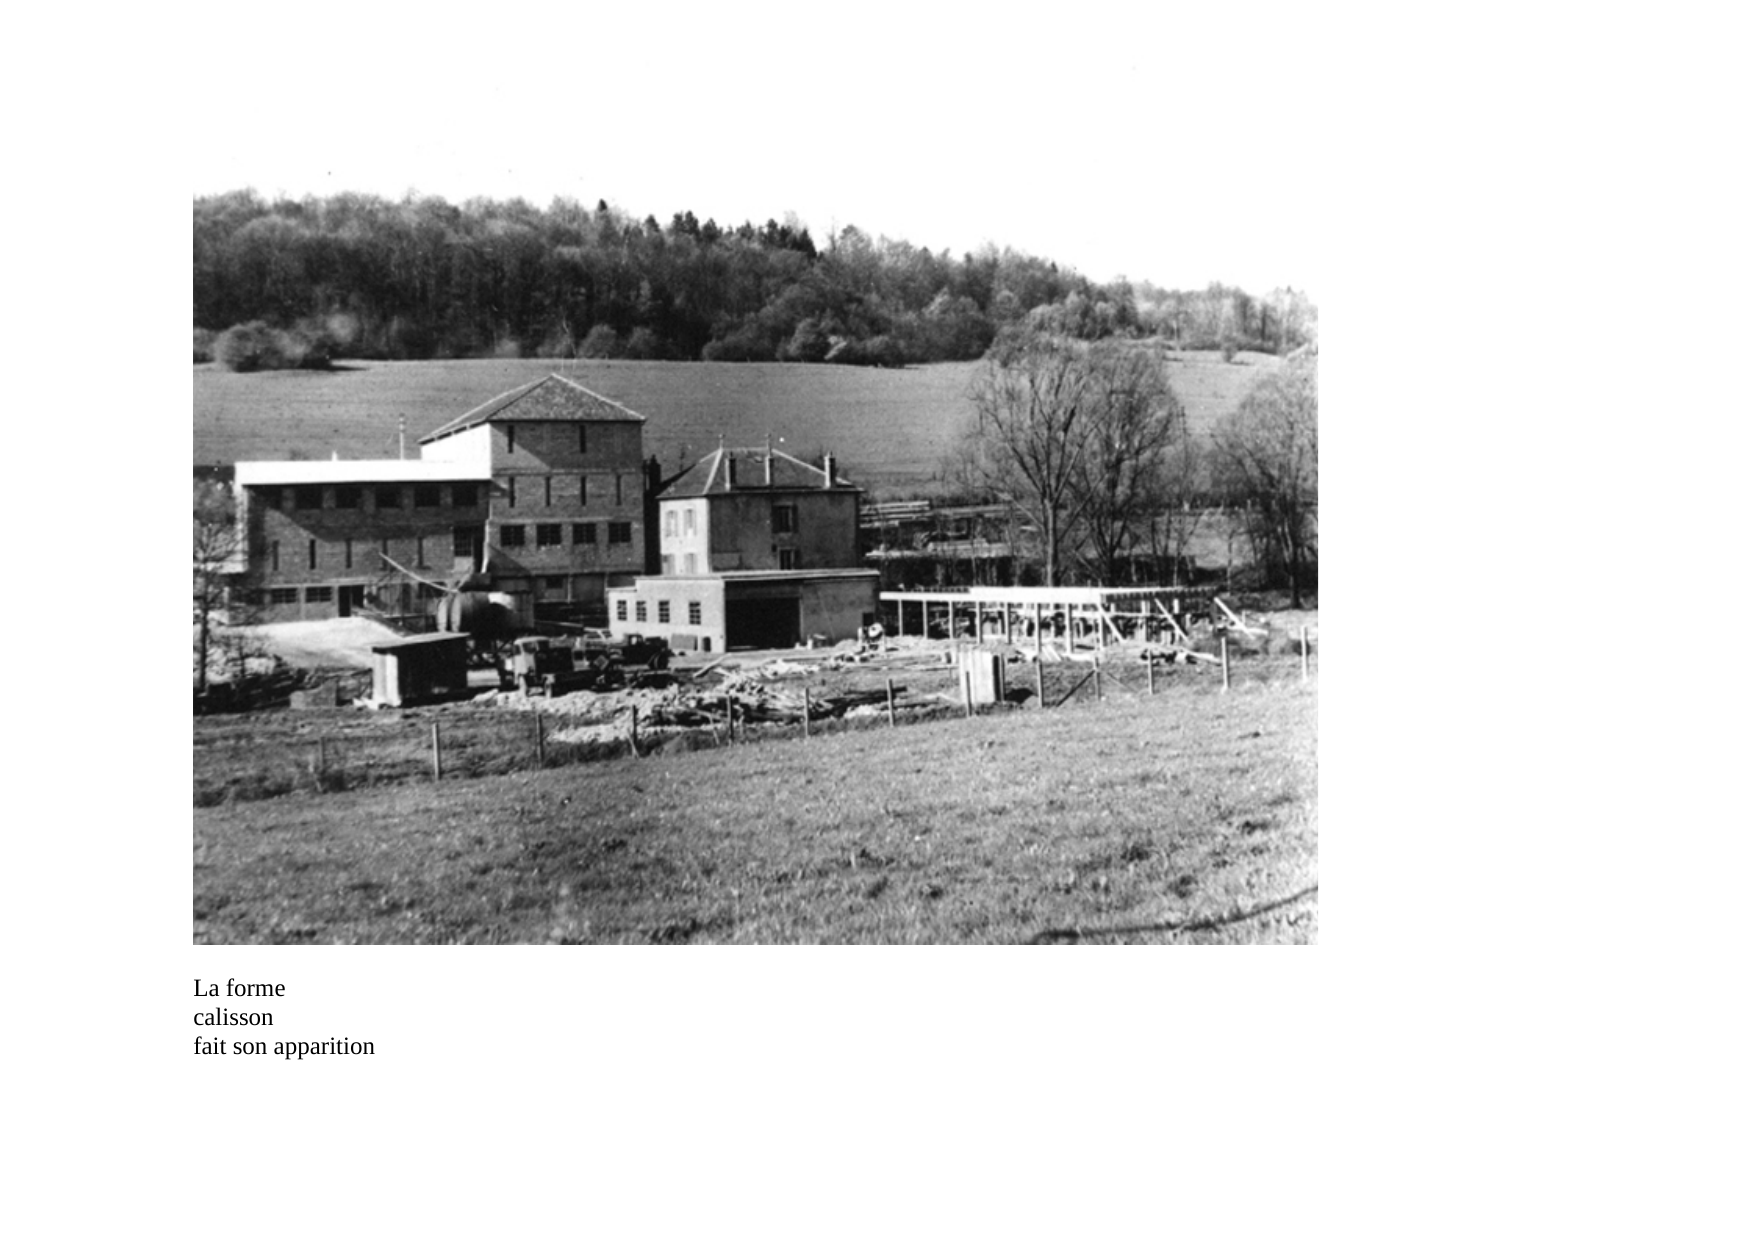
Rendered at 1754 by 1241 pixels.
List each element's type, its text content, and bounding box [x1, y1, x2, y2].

picture [193, 44, 1319, 945]
text La forme calisson fait son apparition [193, 973, 1713, 1060]
